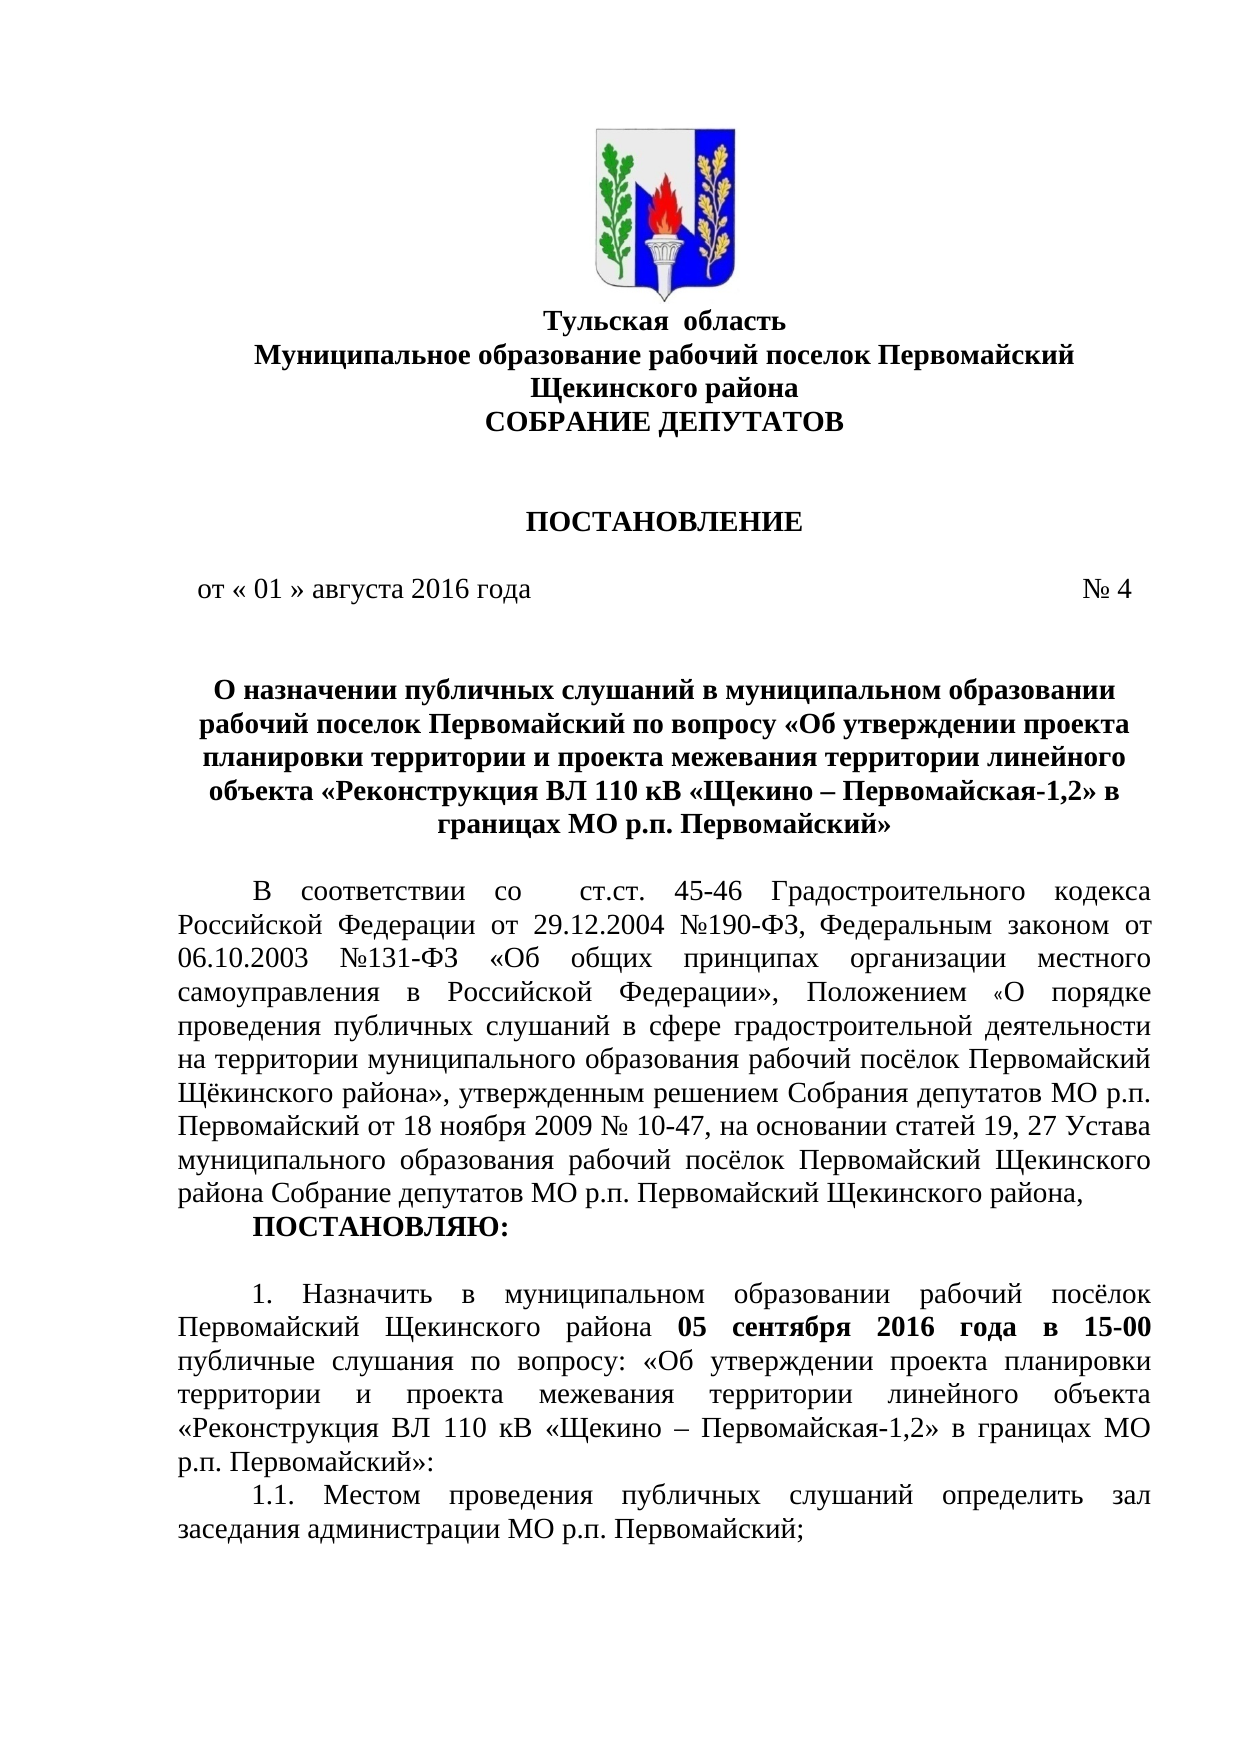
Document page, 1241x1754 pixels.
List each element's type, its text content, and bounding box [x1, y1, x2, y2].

text СОБРАНИЕ ДЕПУТАТОВ [177, 404, 1152, 437]
text 1. Назначить в муниципальном образовании рабочий посёлок Первомайский Щекинского района 05 сентября 2016 года в 15-00 публичные слушания по вопросу: «Об утверждении проекта планировки территории и проекта межевания территории линейного объекта «Реконструкция ВЛ 110 кВ «Щекино – Первомайская-1,2» в границах МО р.п. Первомайский»: [177, 1276, 1152, 1477]
text от « 01 » августа 2016 года № 4 [177, 572, 1152, 605]
text В соответствии со ст.ст. 45-46 Градостроительного кодекса Российской Федерации от 29.12.2004 №190-ФЗ, Федеральным законом от 06.10.2003 №131-ФЗ «Об общих принципах организации местного самоуправления в Российской Федерации», Положением «О порядке проведения публичных слушаний в сфере градостроительной деятельности на территории муниципального образования рабочий посёлок Первомайский Щёкинского района», утвержденным решением Собрания депутатов МО р.п. Первомайский от 18 ноября 2009 № 10-47, на основании статей 19, 27 Устава муниципального образования рабочий посёлок Первомайский Щекинского района Собрание депутатов МО р.п. Первомайский Щекинского района, [177, 873, 1152, 1209]
text ПОСТАНОВЛЕНИЕ [177, 504, 1152, 538]
text О назначении публичных слушаний в муниципальном образовании рабочий поселок Первомайский по вопросу «Об утверждении проекта планировки территории и проекта межевания территории линейного объекта «Реконструкция ВЛ 110 кВ «Щекино – Первомайская-1,2» в границах МО р.п. Первомайский» [177, 672, 1152, 840]
text ПОСТАНОВЛЯЮ: [177, 1209, 1152, 1242]
text Тульская область [177, 303, 1152, 337]
text Муниципальное образование рабочий поселок Первомайский [177, 337, 1152, 370]
text 1.1. Местом проведения публичных слушаний определить зал заседания администрации МО р.п. Первомайский; [177, 1477, 1152, 1544]
picture [588, 118, 741, 304]
text Щекинского района [177, 370, 1152, 404]
